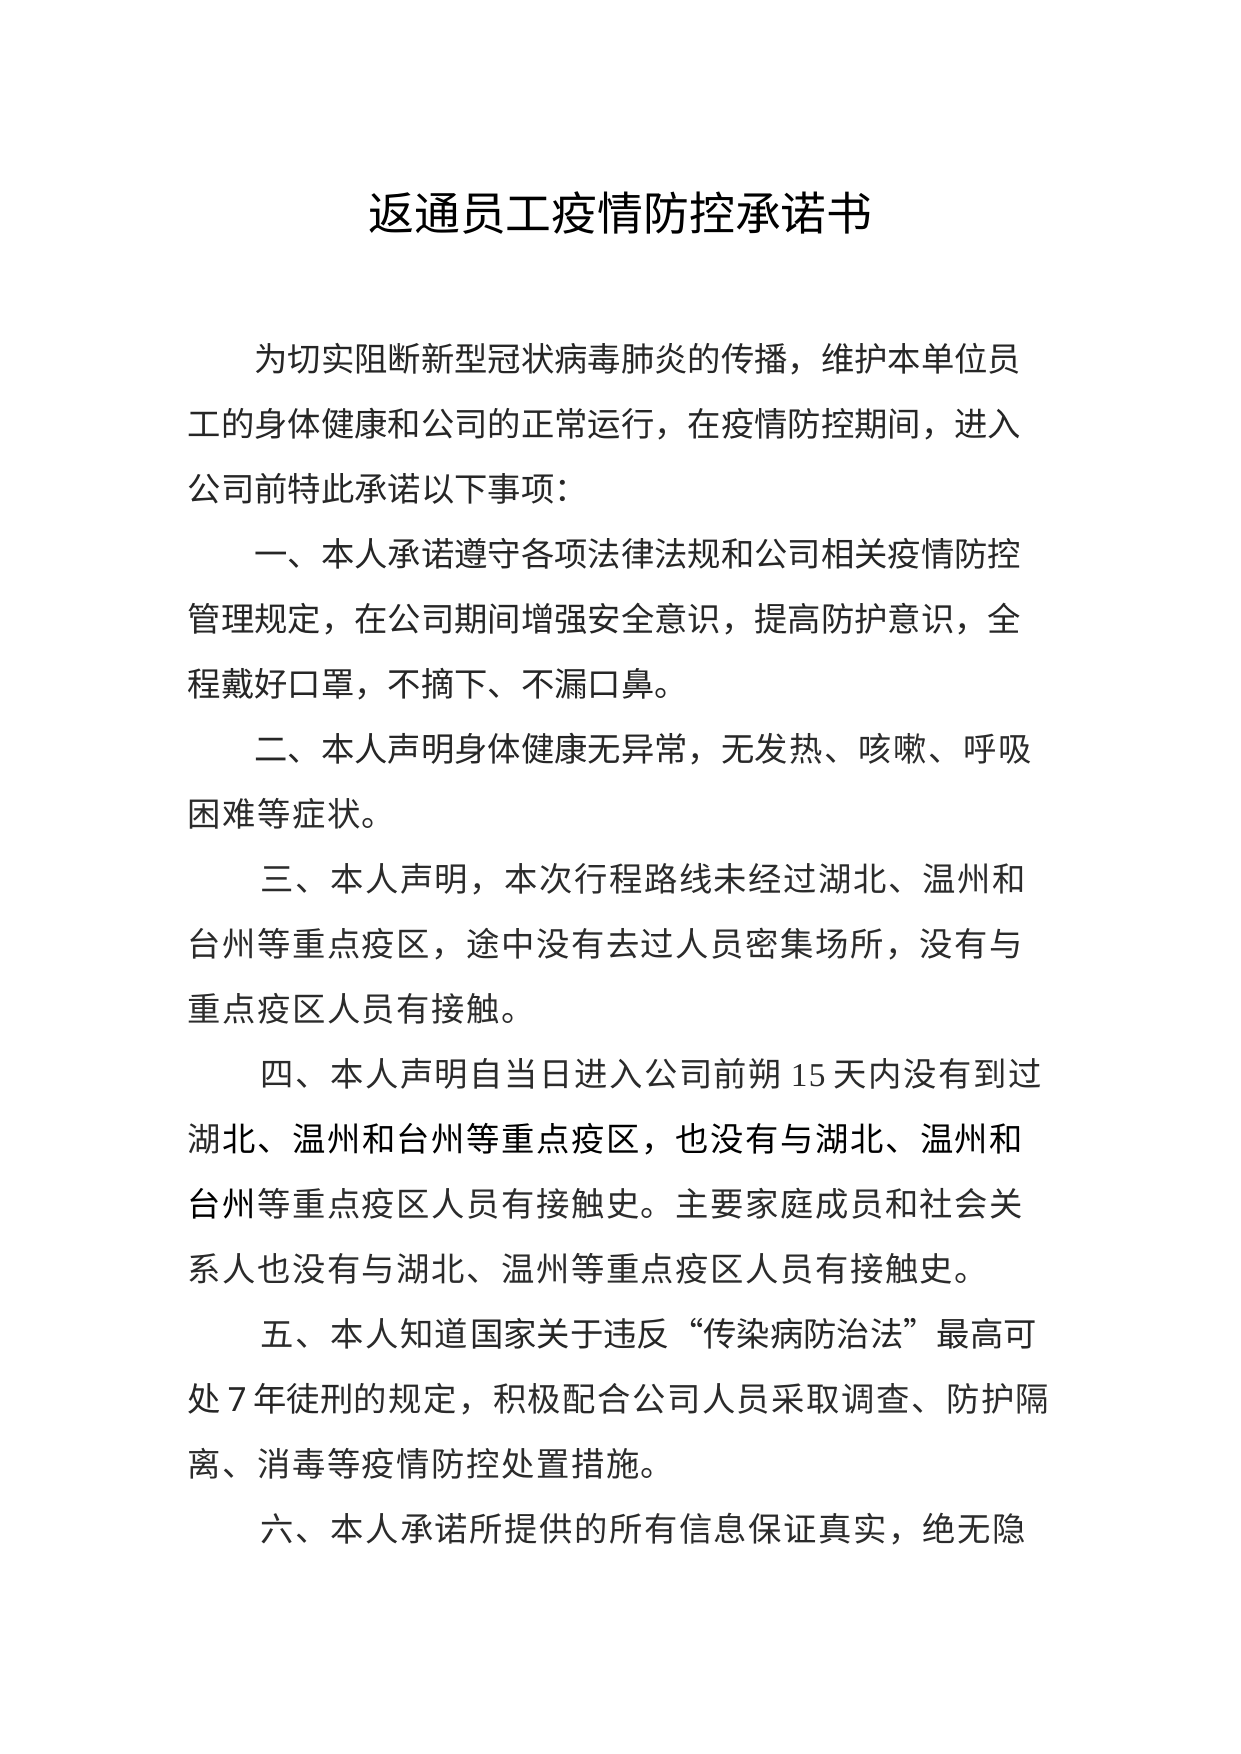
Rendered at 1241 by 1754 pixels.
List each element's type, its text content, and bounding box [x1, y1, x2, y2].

text 返通员工疫情防控承诺书 [187, 162, 1053, 259]
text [187, 1494, 1053, 1559]
text 三、本人声明，本次行程路线未经过湖北、温州和台州等重点疫区，途中没有去过人员密集场所，没有与重点疫区人员有接触。 [187, 844, 1053, 1039]
text 四、本人声明自当日进入公司前朔15天内没有到过湖北、温州和台州等重点疫区，也没有与湖北、温州和台州等重点疫区人员有接触史。主要家庭成员和社会关系人也没有与湖北、温州等重点疫区人员有接触史。 [187, 1039, 1053, 1299]
text 五、本人知道国家关于违反“传染病防治法”最高可处7年徒刑的规定，积极配合公司人员采取调查、防护隔离、消毒等疫情防控处置措施。 [187, 1299, 1053, 1494]
text 为切实阻断新型冠状病毒肺炎的传播，维护本单位员工的身体健康和公司的正常运行，在疫情防控期间，进入公司前特此承诺以下事项： [187, 324, 1053, 519]
text 一、本人承诺遵守各项法律法规和公司相关疫情防控管理规定，在公司期间增强安全意识，提高防护意识，全程戴好口罩，不摘下、不漏口鼻。 [187, 519, 1053, 714]
text 二、本人声明身体健康无异常，无发热、咳嗽、呼吸困难等症状。 [187, 714, 1053, 844]
